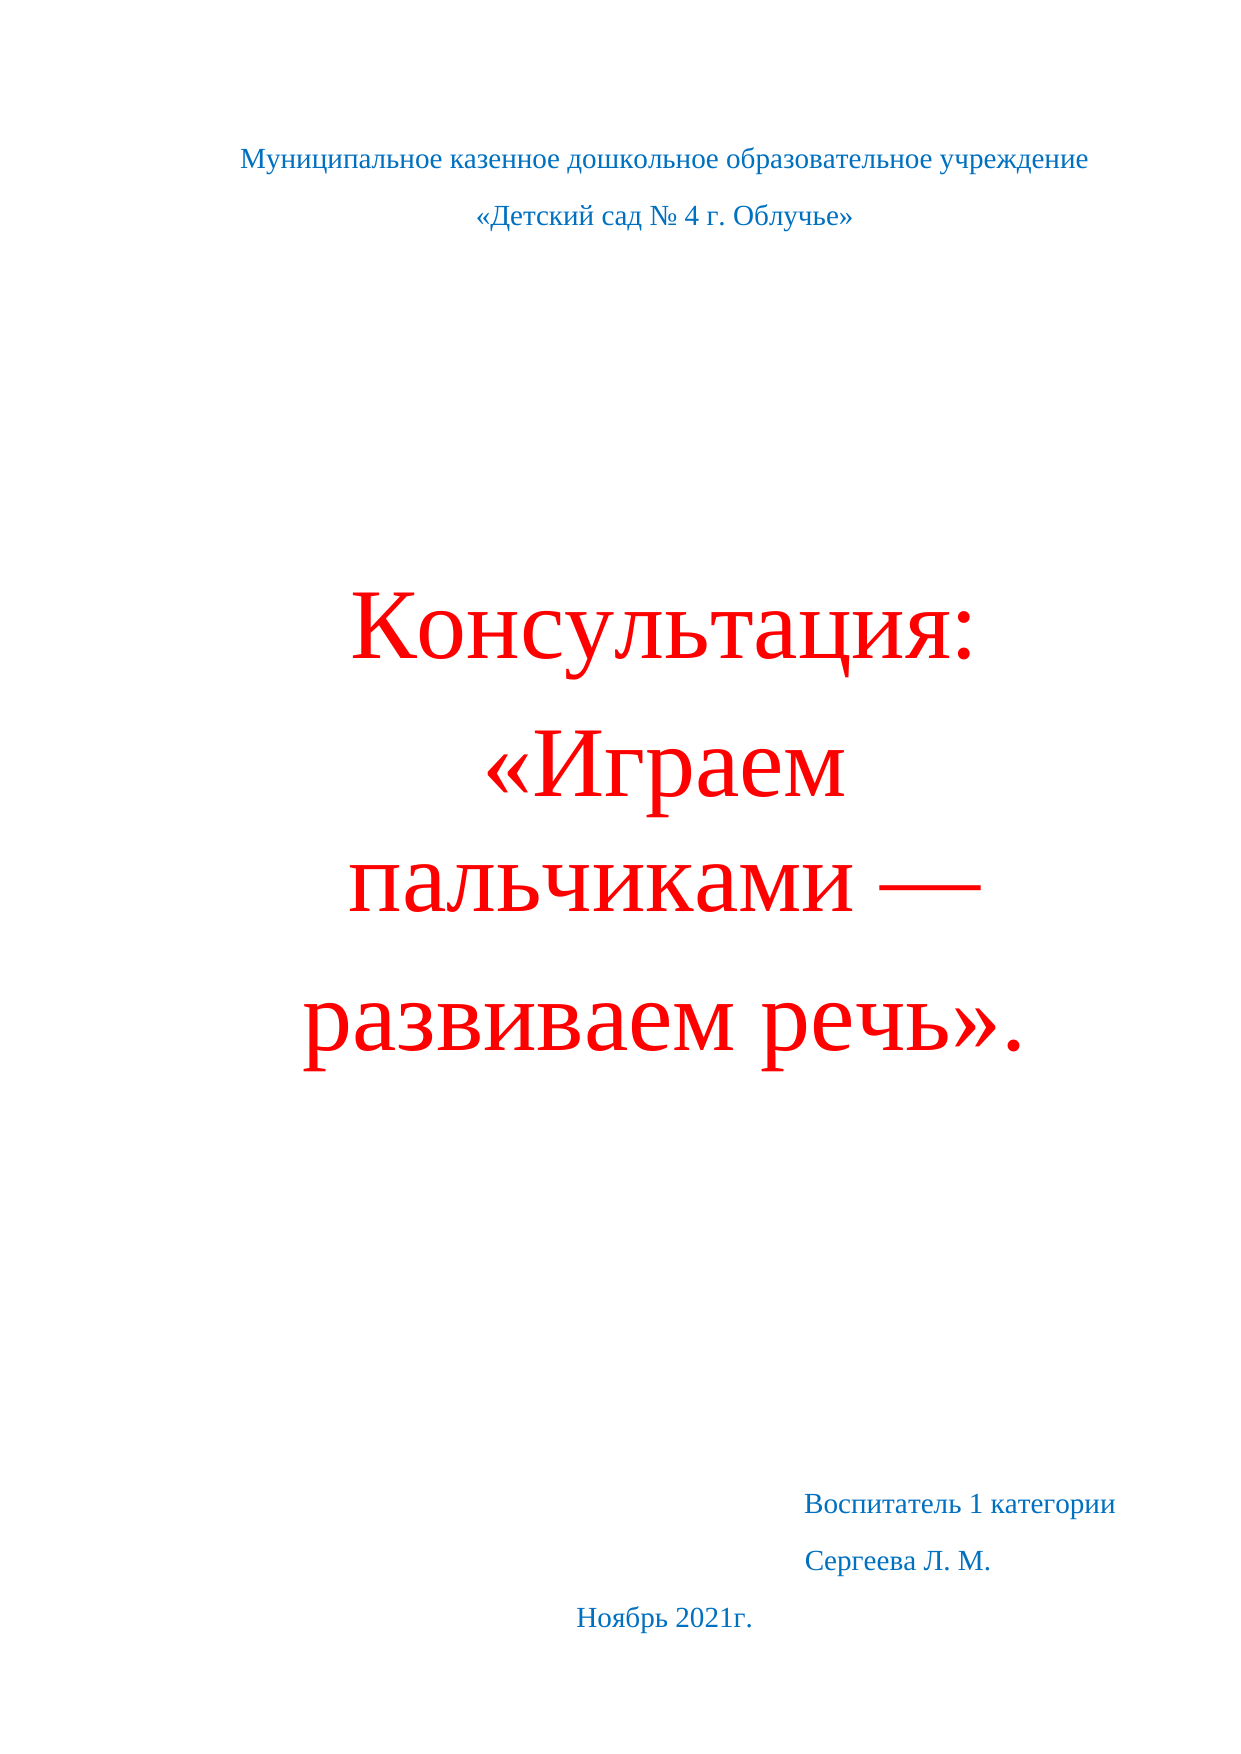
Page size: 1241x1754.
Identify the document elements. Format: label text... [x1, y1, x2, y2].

text «Детский сад № 4 г. Облучье» [177, 198, 1152, 232]
text Сергеева Л. М. [177, 1543, 1152, 1577]
text «Играем пальчиками — [177, 703, 1152, 933]
text Муниципальное казенное дошкольное образовательное учреждение [177, 142, 1152, 175]
text Ноябрь 2021г. [177, 1600, 1152, 1633]
text развиваем речь». [177, 957, 1152, 1072]
text Консультация: [177, 565, 1152, 680]
text Воспитатель 1 категории [177, 1486, 1152, 1519]
